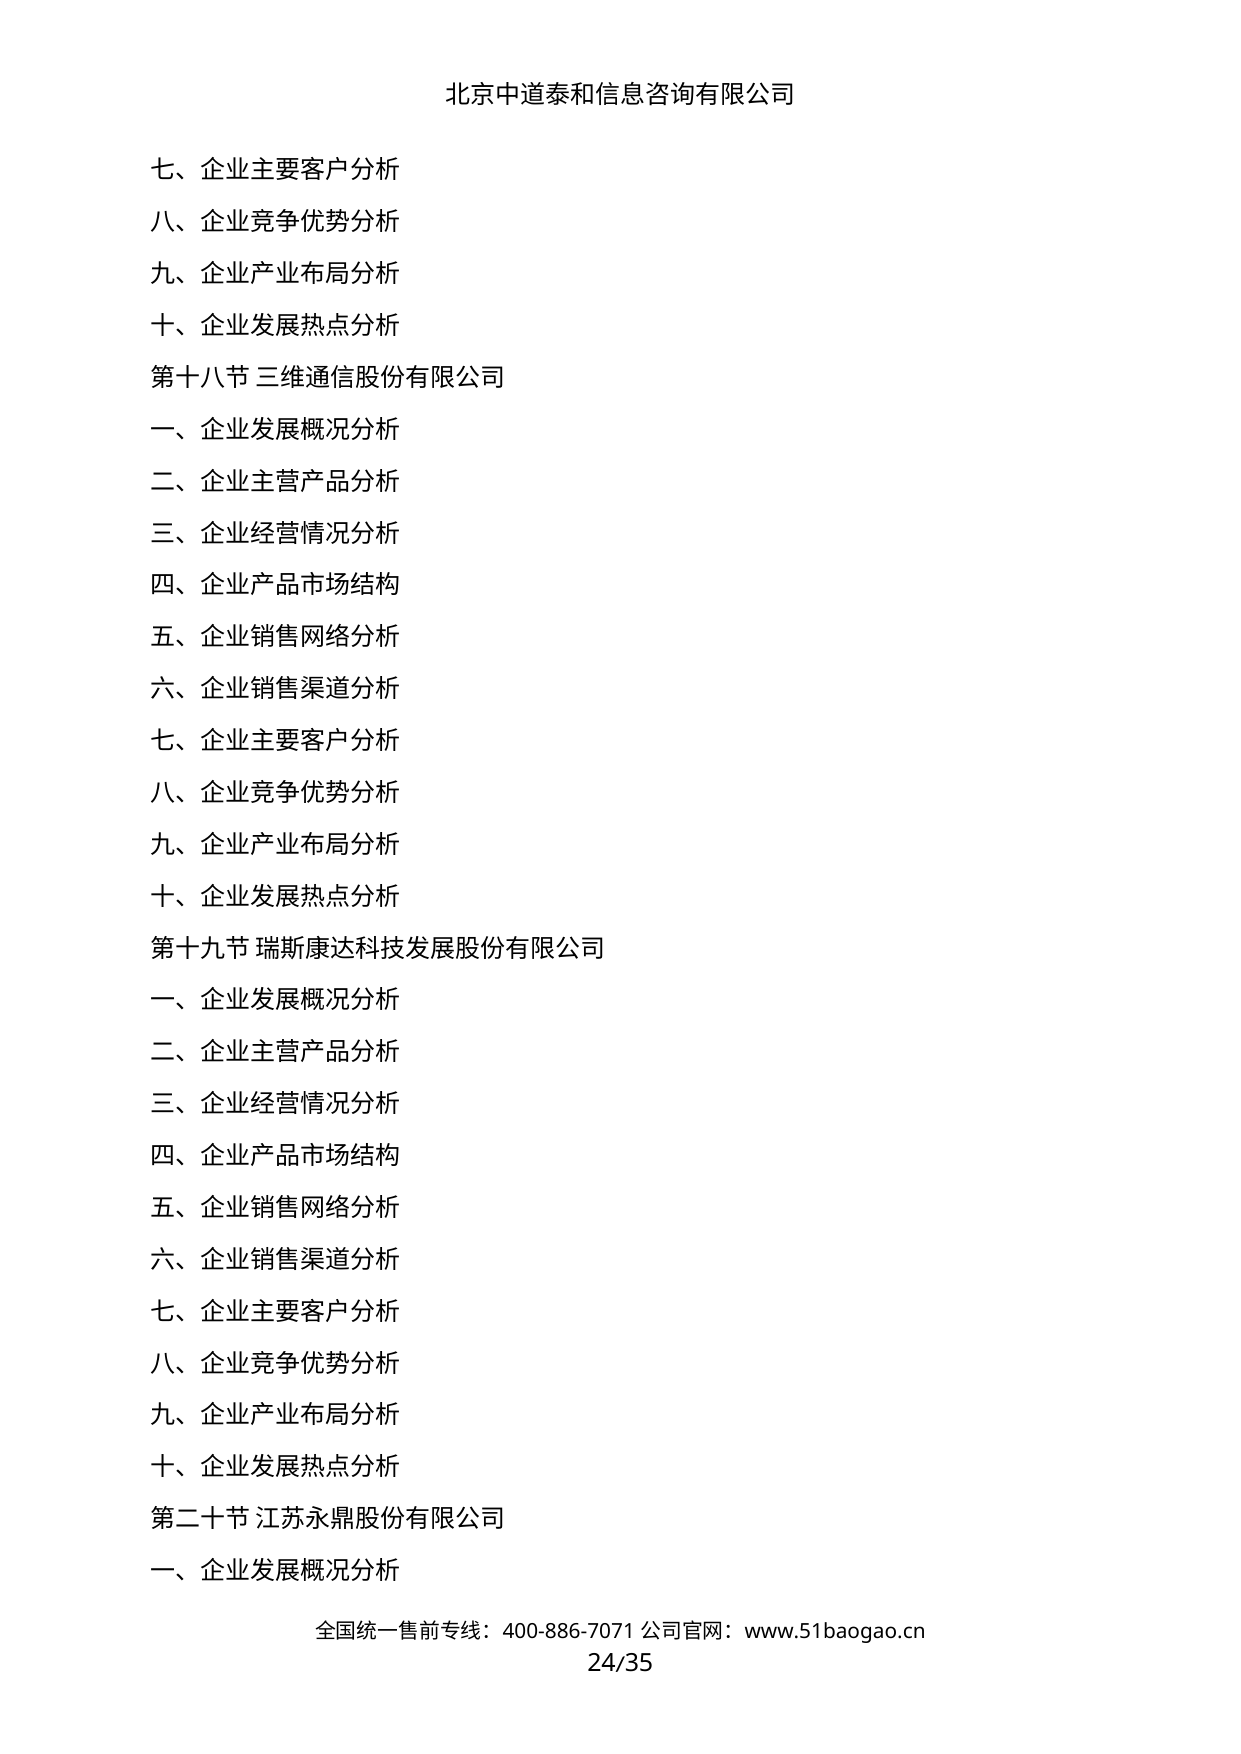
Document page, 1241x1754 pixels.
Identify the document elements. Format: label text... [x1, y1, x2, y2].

text 十、企业发展热点分析 [150, 1447, 1090, 1483]
text 六、企业销售渠道分析 [150, 669, 1090, 705]
text 二、企业主营产品分析 [150, 1032, 1090, 1068]
text 五、企业销售网络分析 [150, 617, 1090, 653]
text 三、企业经营情况分析 [150, 513, 1090, 549]
text 十、企业发展热点分析 [150, 876, 1090, 912]
text 八、企业竞争优势分析 [150, 1343, 1090, 1379]
text 八、企业竞争优势分析 [150, 772, 1090, 809]
text 第十九节 瑞斯康达科技发展股份有限公司 [150, 928, 1090, 964]
text 一、企业发展概况分析 [150, 1551, 1090, 1587]
text 一、企业发展概况分析 [150, 409, 1090, 446]
text 七、企业主要客户分析 [150, 150, 1090, 186]
text 九、企业产业布局分析 [150, 1395, 1090, 1431]
text 四、企业产品市场结构 [150, 565, 1090, 601]
text 三、企业经营情况分析 [150, 1084, 1090, 1120]
text 七、企业主要客户分析 [150, 721, 1090, 757]
text 九、企业产业布局分析 [150, 824, 1090, 861]
text 九、企业产业布局分析 [150, 254, 1090, 290]
text 八、企业竞争优势分析 [150, 202, 1090, 238]
text 六、企业销售渠道分析 [150, 1239, 1090, 1276]
text 第十八节 三维通信股份有限公司 [150, 357, 1090, 394]
text 一、企业发展概况分析 [150, 980, 1090, 1016]
text 五、企业销售网络分析 [150, 1187, 1090, 1224]
text 二、企业主营产品分析 [150, 461, 1090, 497]
text 十、企业发展热点分析 [150, 306, 1090, 342]
text 七、企业主要客户分析 [150, 1291, 1090, 1327]
text 四、企业产品市场结构 [150, 1136, 1090, 1172]
text 第二十节 江苏永鼎股份有限公司 [150, 1499, 1090, 1535]
